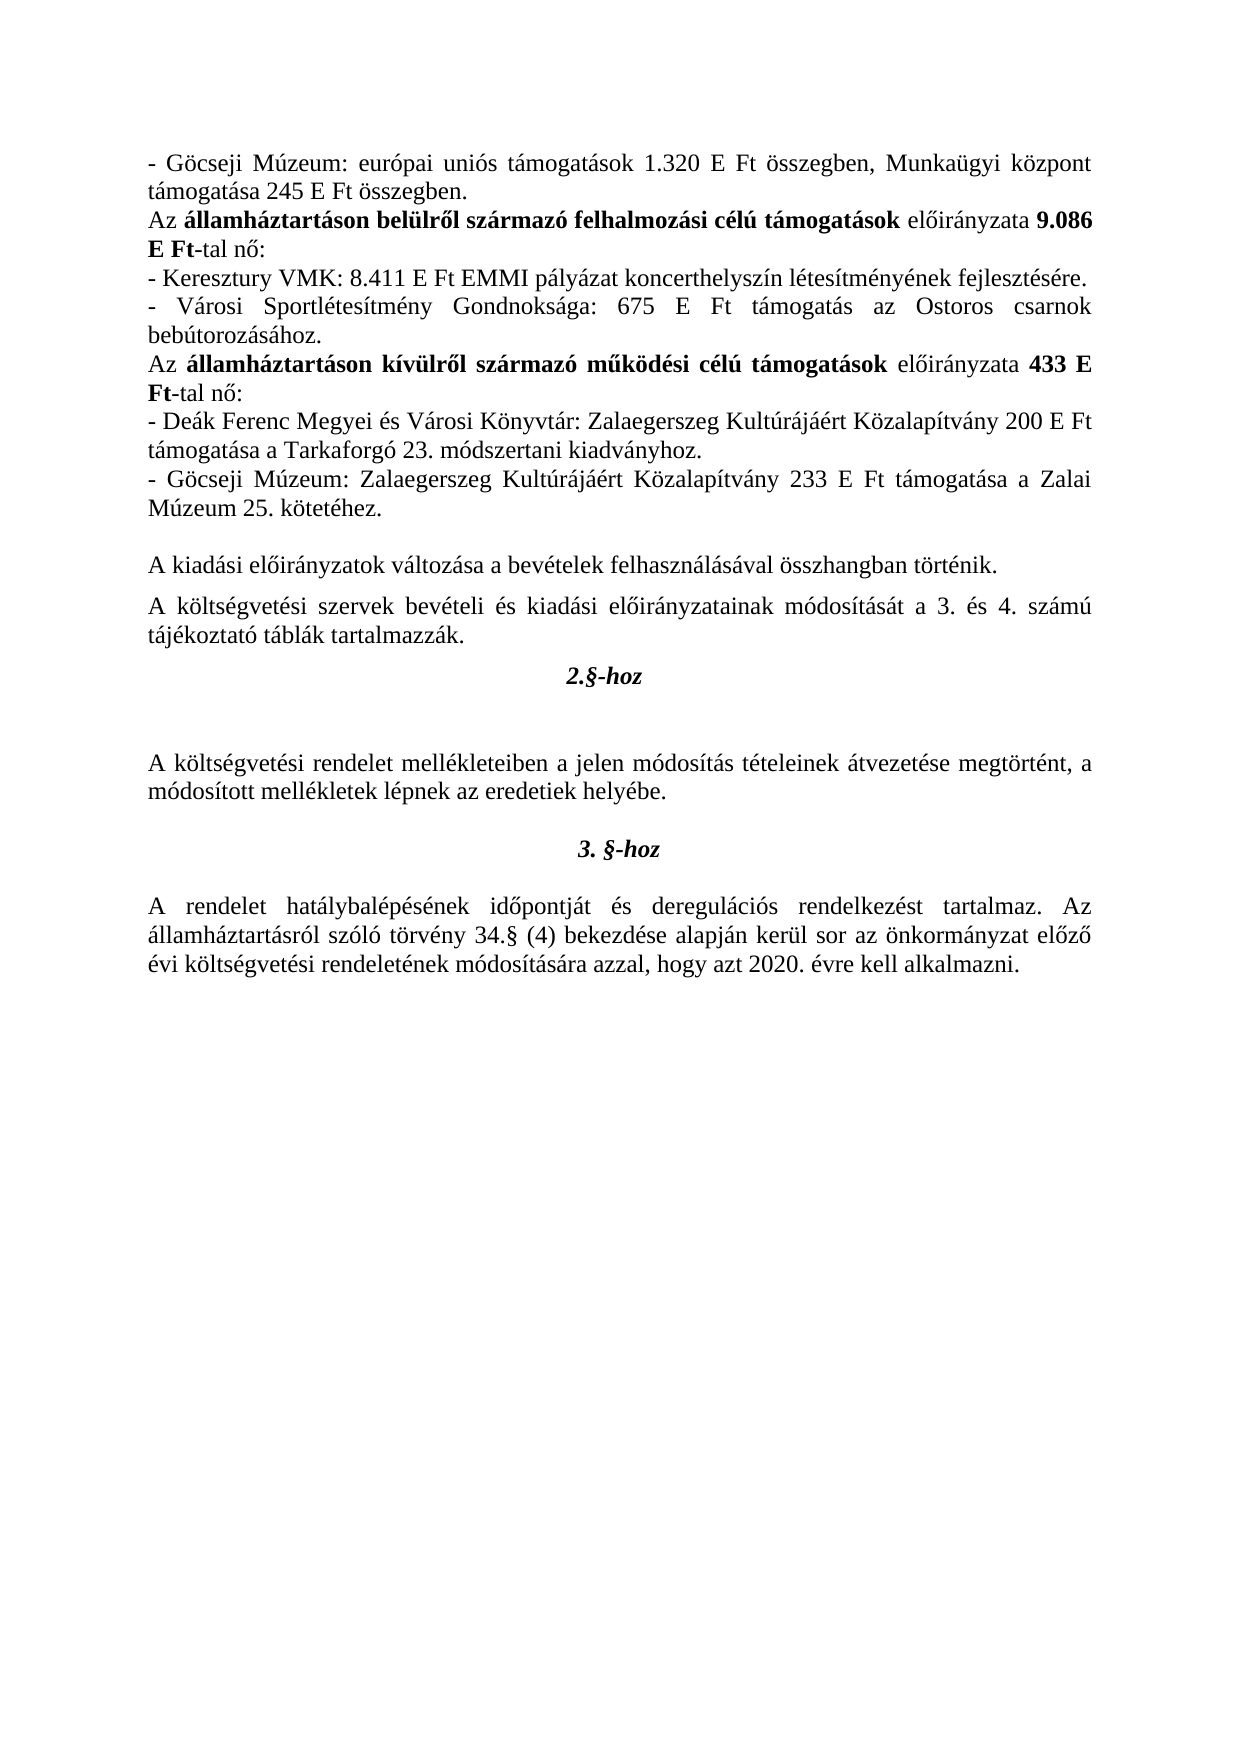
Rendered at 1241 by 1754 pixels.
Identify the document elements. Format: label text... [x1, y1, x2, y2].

text 2.§-hoz [148, 661, 1093, 690]
text A rendelet hatálybalépésének időpontját és deregulációs rendelkezést tartalmaz. Az államháztartásról szóló törvény 34.§ (4) bekezdése alapján kerül sor az önkormányzat előző évi költségvetési rendeletének módosítására azzal, hogy azt 2020. évre kell alkalmazni. [148, 891, 1093, 978]
text 3. §-hoz [148, 834, 1093, 863]
text A kiadási előirányzatok változása a bevételek felhasználásával összhangban történik. [148, 550, 1093, 579]
text - Keresztury VMK: 8.411 E Ft EMMI pályázat koncerthelyszín létesítményének fejlesztésére. [148, 263, 1093, 291]
text Az államháztartáson kívülről származó működési célú támogatások előirányzata 433 E Ft-tal nő: [148, 349, 1093, 406]
text - Göcseji Múzeum: Zalaegerszeg Kultúrájáért Közalapítvány 233 E Ft támogatása a Zalai Múzeum 25. kötetéhez. [148, 464, 1093, 521]
text - Deák Ferenc Megyei és Városi Könyvtár: Zalaegerszeg Kultúrájáért Közalapítvány 200 E Ft támogatása a Tarkaforgó 23. módszertani kiadványhoz. [148, 406, 1093, 464]
text Az államháztartáson belülről származó felhalmozási célú támogatások előirányzata 9.086 E Ft-tal nő: [148, 205, 1093, 263]
text A költségvetési szervek bevételi és kiadási előirányzatainak módosítását a 3. és 4. számú tájékoztató táblák tartalmazzák. [148, 591, 1093, 649]
text - Göcseji Múzeum: európai uniós támogatások 1.320 E Ft összegben, Munkaügyi központ támogatása 245 E Ft összegben. [148, 148, 1093, 205]
text A költségvetési rendelet mellékleteiben a jelen módosítás tételeinek átvezetése megtörtént, a módosított mellékletek lépnek az eredetiek helyébe. [148, 748, 1093, 805]
text - Városi Sportlétesítmény Gondnoksága: 675 E Ft támogatás az Ostoros csarnok bebútorozásához. [148, 291, 1093, 349]
